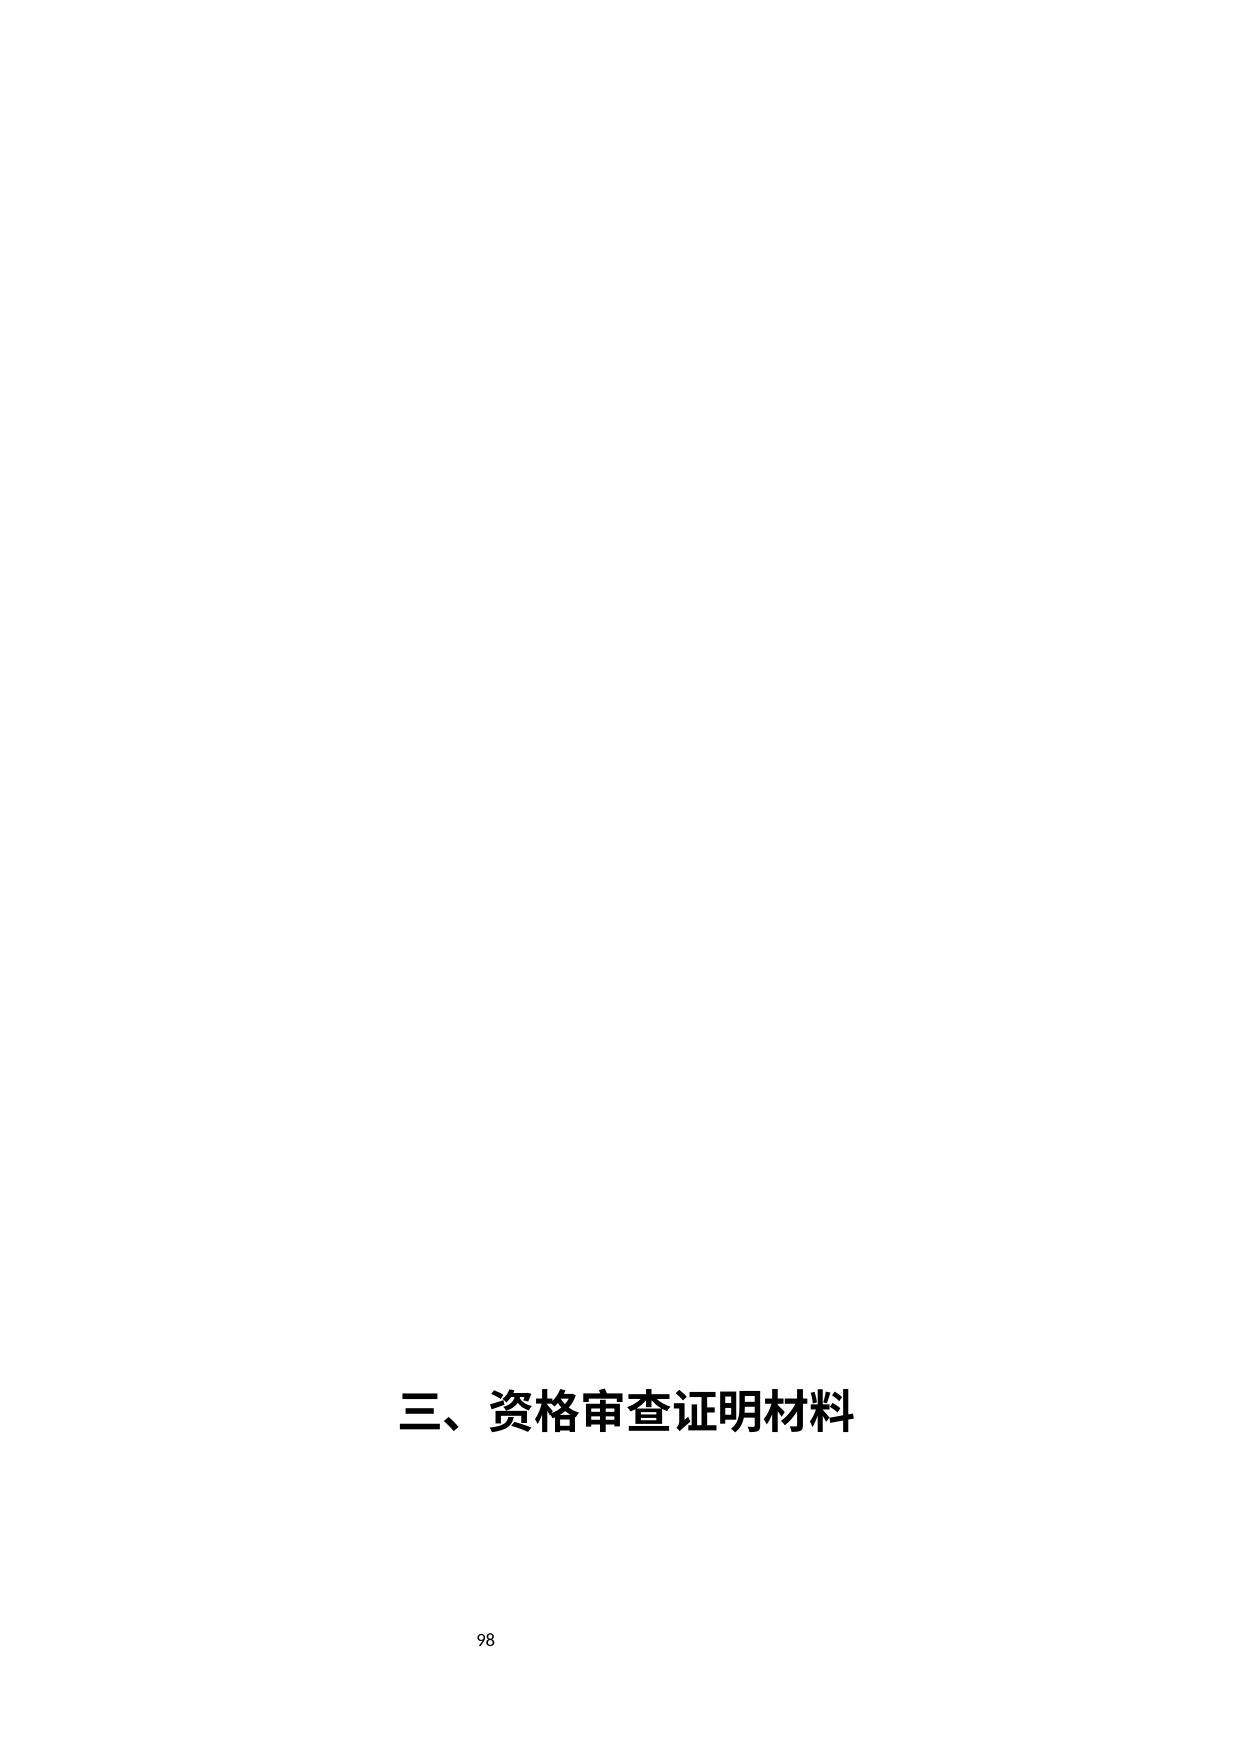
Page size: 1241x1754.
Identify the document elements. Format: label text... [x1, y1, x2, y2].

text 三、资格审查证明材料 [165, 1359, 1087, 1457]
